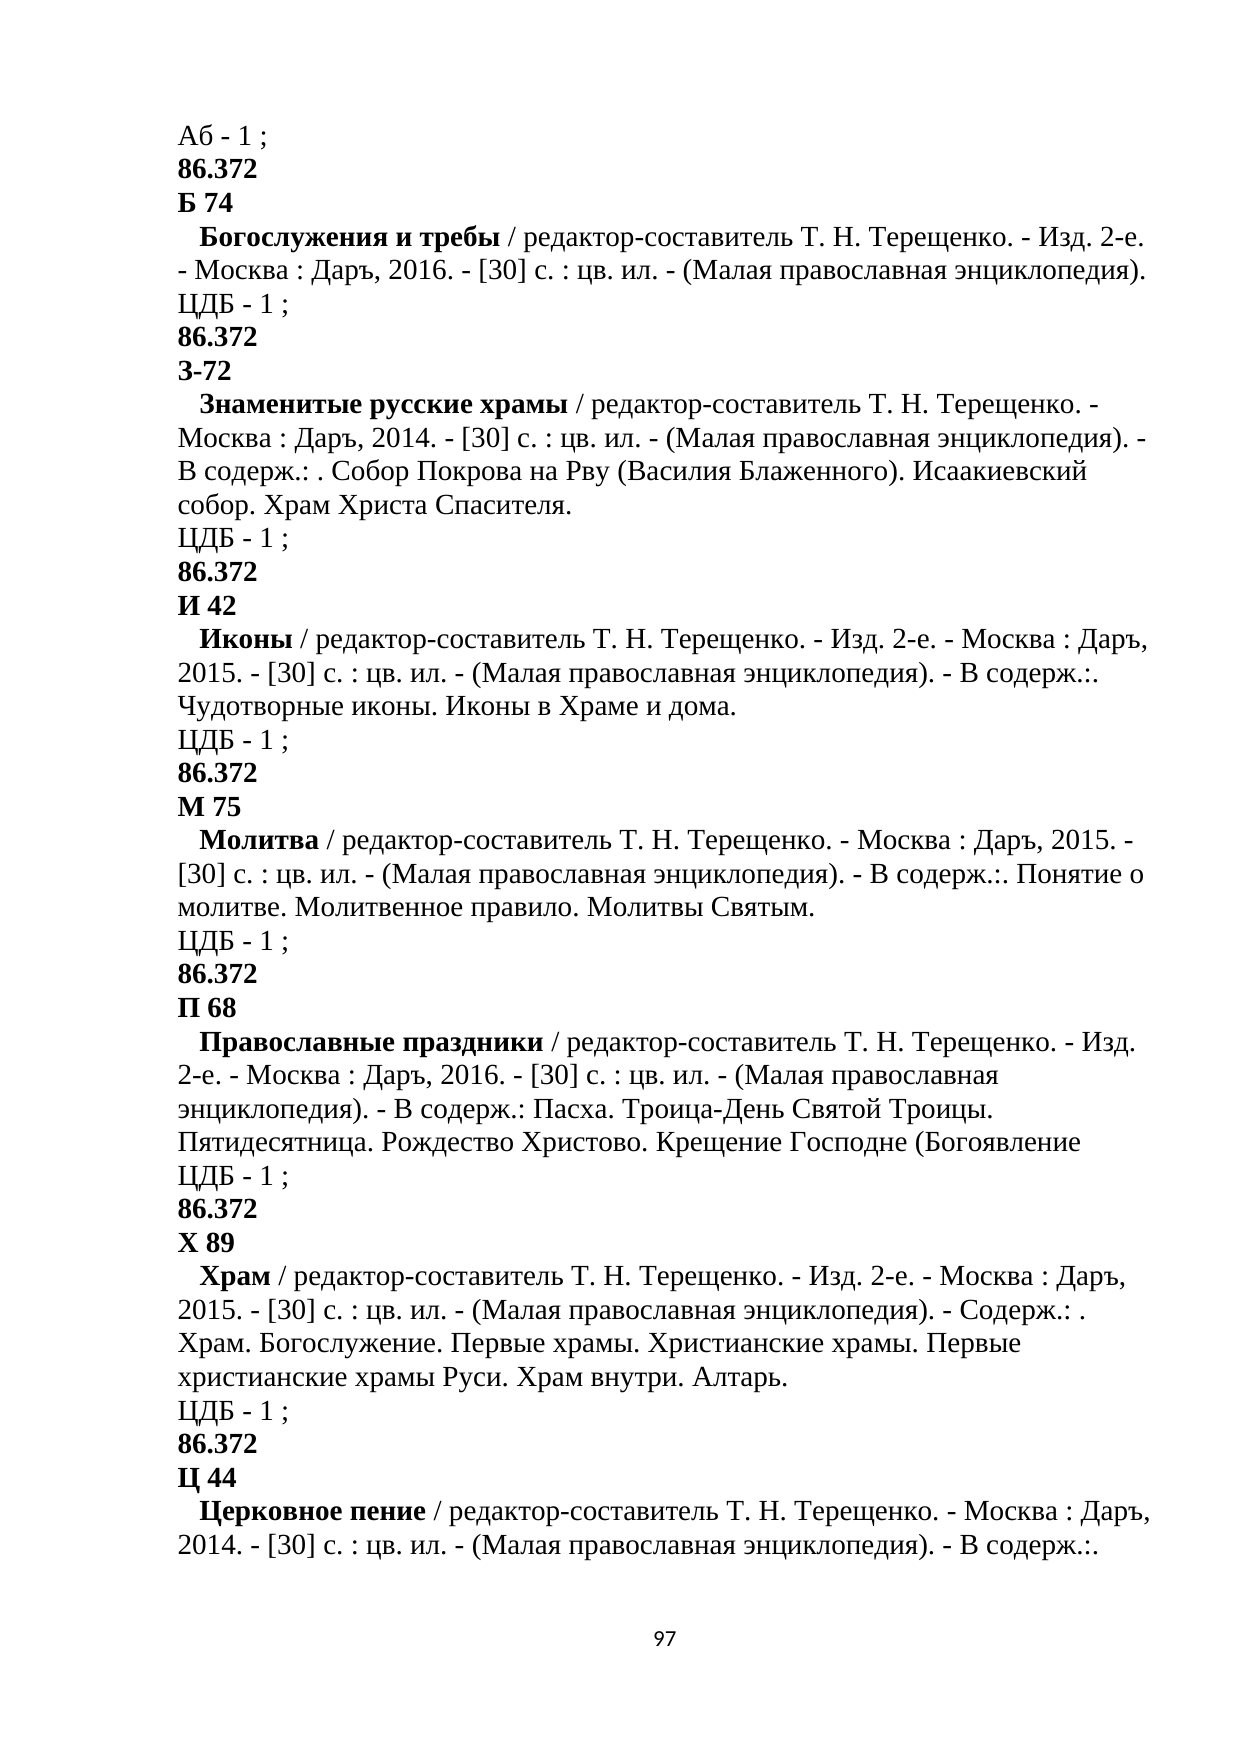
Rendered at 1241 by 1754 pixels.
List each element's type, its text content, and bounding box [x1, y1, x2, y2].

text 86.372 П 68 Православные праздники / редактор-составитель Т. Н. Терещенко. - Изд. 2-е. - Москва : Даръ, 2016. - [30] с. : цв. ил. - (Малая православная энциклопедия). - В содерж.: Пасха. Троица-День Святой Троицы. Пятидесятница. Рождество Христово. Крещение Господне (Богоявление [177, 957, 1152, 1158]
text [177, 1426, 1152, 1560]
text ЦДБ - 1 ; [177, 1158, 1152, 1191]
text ЦДБ - 1 ; [177, 286, 1152, 319]
text 86.372 И 42 Иконы / редактор-составитель Т. Н. Терещенко. - Изд. 2-е. - Москва : Даръ, 2015. - [30] с. : цв. ил. - (Малая православная энциклопедия). - В содерж.:. Чудотворные иконы. Иконы в Храме и дома. [177, 554, 1152, 722]
text ЦДБ - 1 ; [177, 722, 1152, 755]
text 86.372 М 75 Молитва / редактор-составитель Т. Н. Терещенко. - Москва : Даръ, 2015. - [30] с. : цв. ил. - (Малая православная энциклопедия). - В содерж.:. Понятие о молитве. Молитвенное правило. Молитвы Святым. [177, 755, 1152, 923]
text ЦДБ - 1 ; [177, 521, 1152, 554]
text ЦДБ - 1 ; [177, 1393, 1152, 1426]
text 86.372 Х 89 Храм / редактор-составитель Т. Н. Терещенко. - Изд. 2-е. - Москва : Даръ, 2015. - [30] с. : цв. ил. - (Малая православная энциклопедия). - Содерж.: . Храм. Богослужение. Первые храмы. Христианские храмы. Первые христианские храмы Руси. Храм внутри. Алтарь. [177, 1191, 1152, 1393]
text 86.372 З-72 Знаменитые русские храмы / редактор-составитель Т. Н. Терещенко. - Москва : Даръ, 2014. - [30] с. : цв. ил. - (Малая православная энциклопедия). - В содерж.: . Собор Покрова на Рву (Василия Блаженного). Исаакиевский собор. Храм Христа Спасителя. [177, 319, 1152, 521]
text Аб - 1 ; [177, 118, 1152, 152]
text ЦДБ - 1 ; [177, 923, 1152, 957]
text 86.372 Б 74 Богослужения и требы / редактор-составитель Т. Н. Терещенко. - Изд. 2-е. - Москва : Даръ, 2016. - [30] с. : цв. ил. - (Малая православная энциклопедия). [177, 152, 1152, 286]
